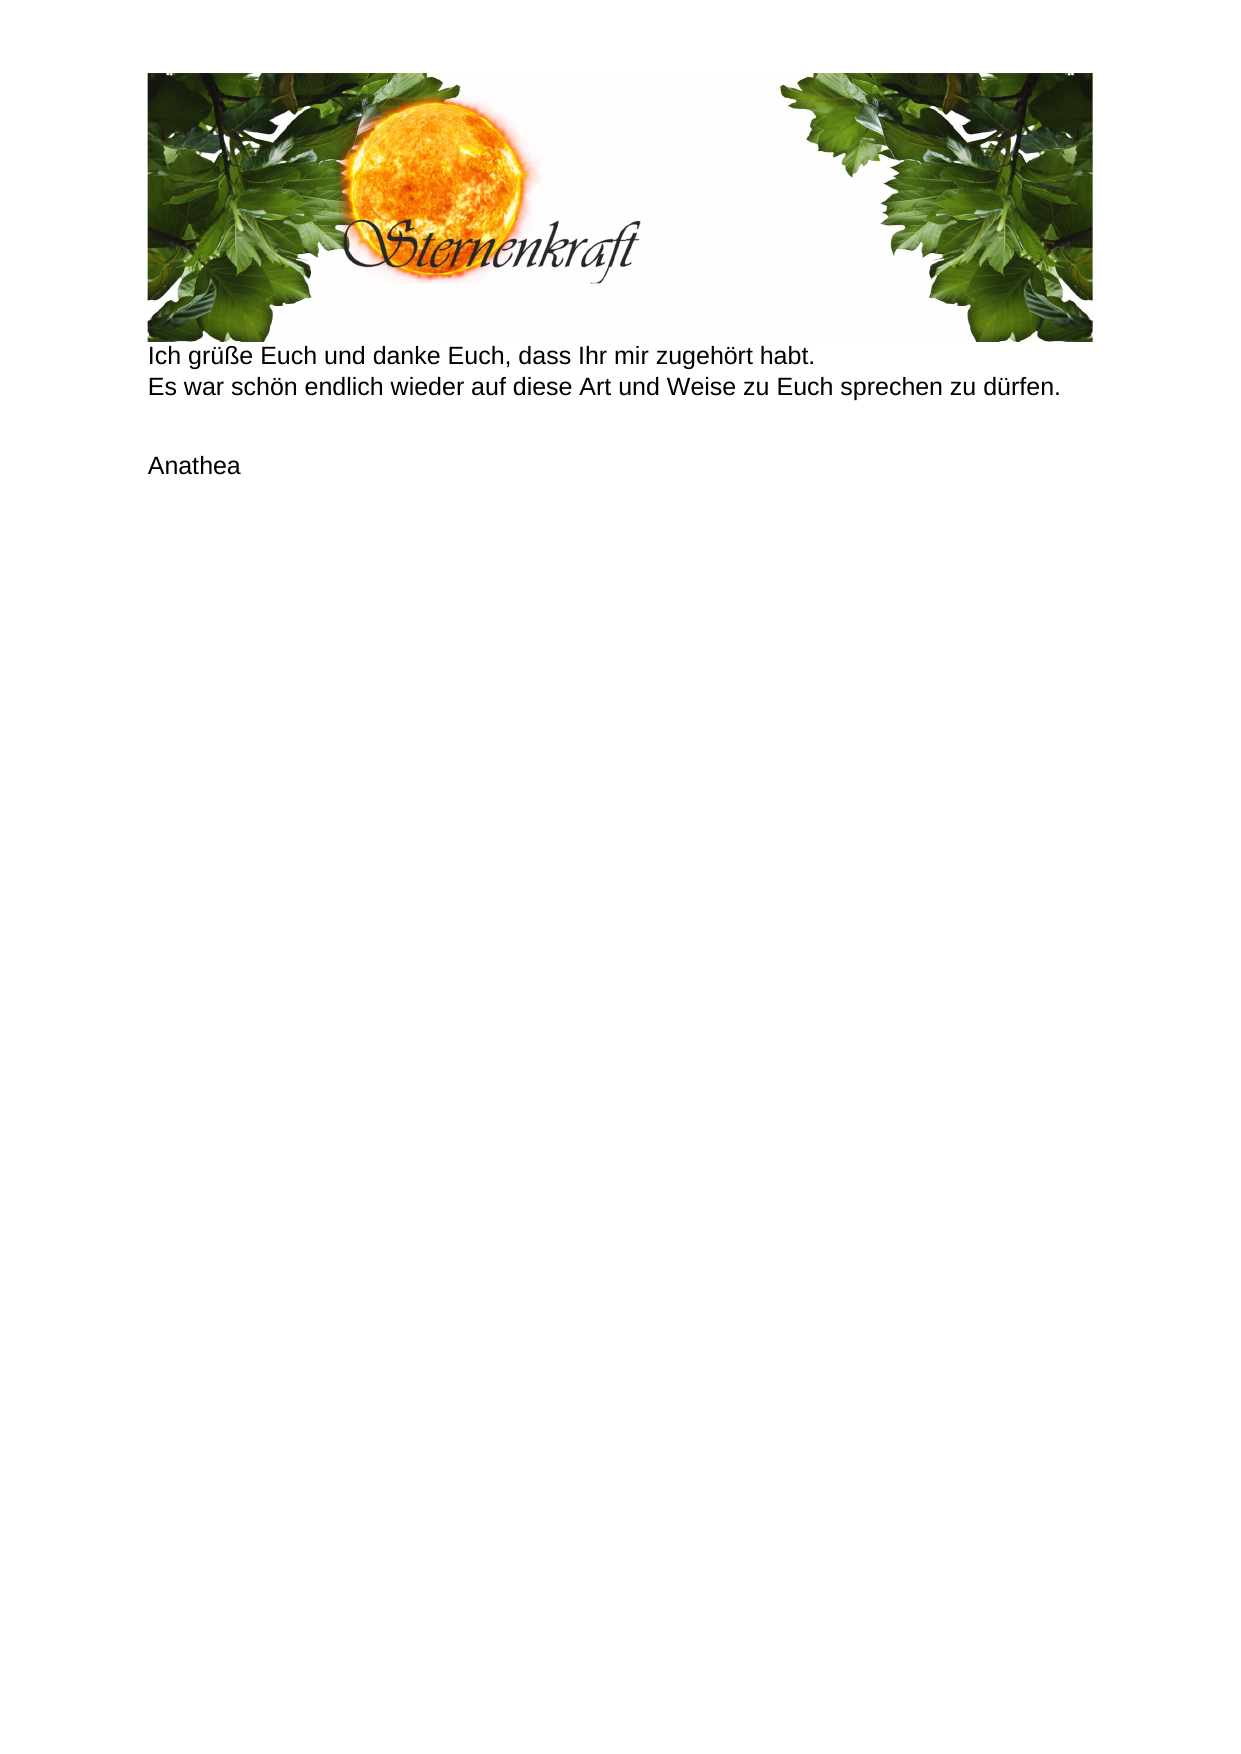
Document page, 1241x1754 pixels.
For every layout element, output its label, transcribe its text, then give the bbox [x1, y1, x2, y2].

text Ich grüße Euch und danke Euch, dass Ihr mir zugehört habt. Es war schön endlich wieder auf diese Art und Weise zu Euch sprechen zu dürfen. [148, 342, 1093, 432]
text Anathea [148, 451, 1093, 480]
picture [147, 73, 1093, 342]
